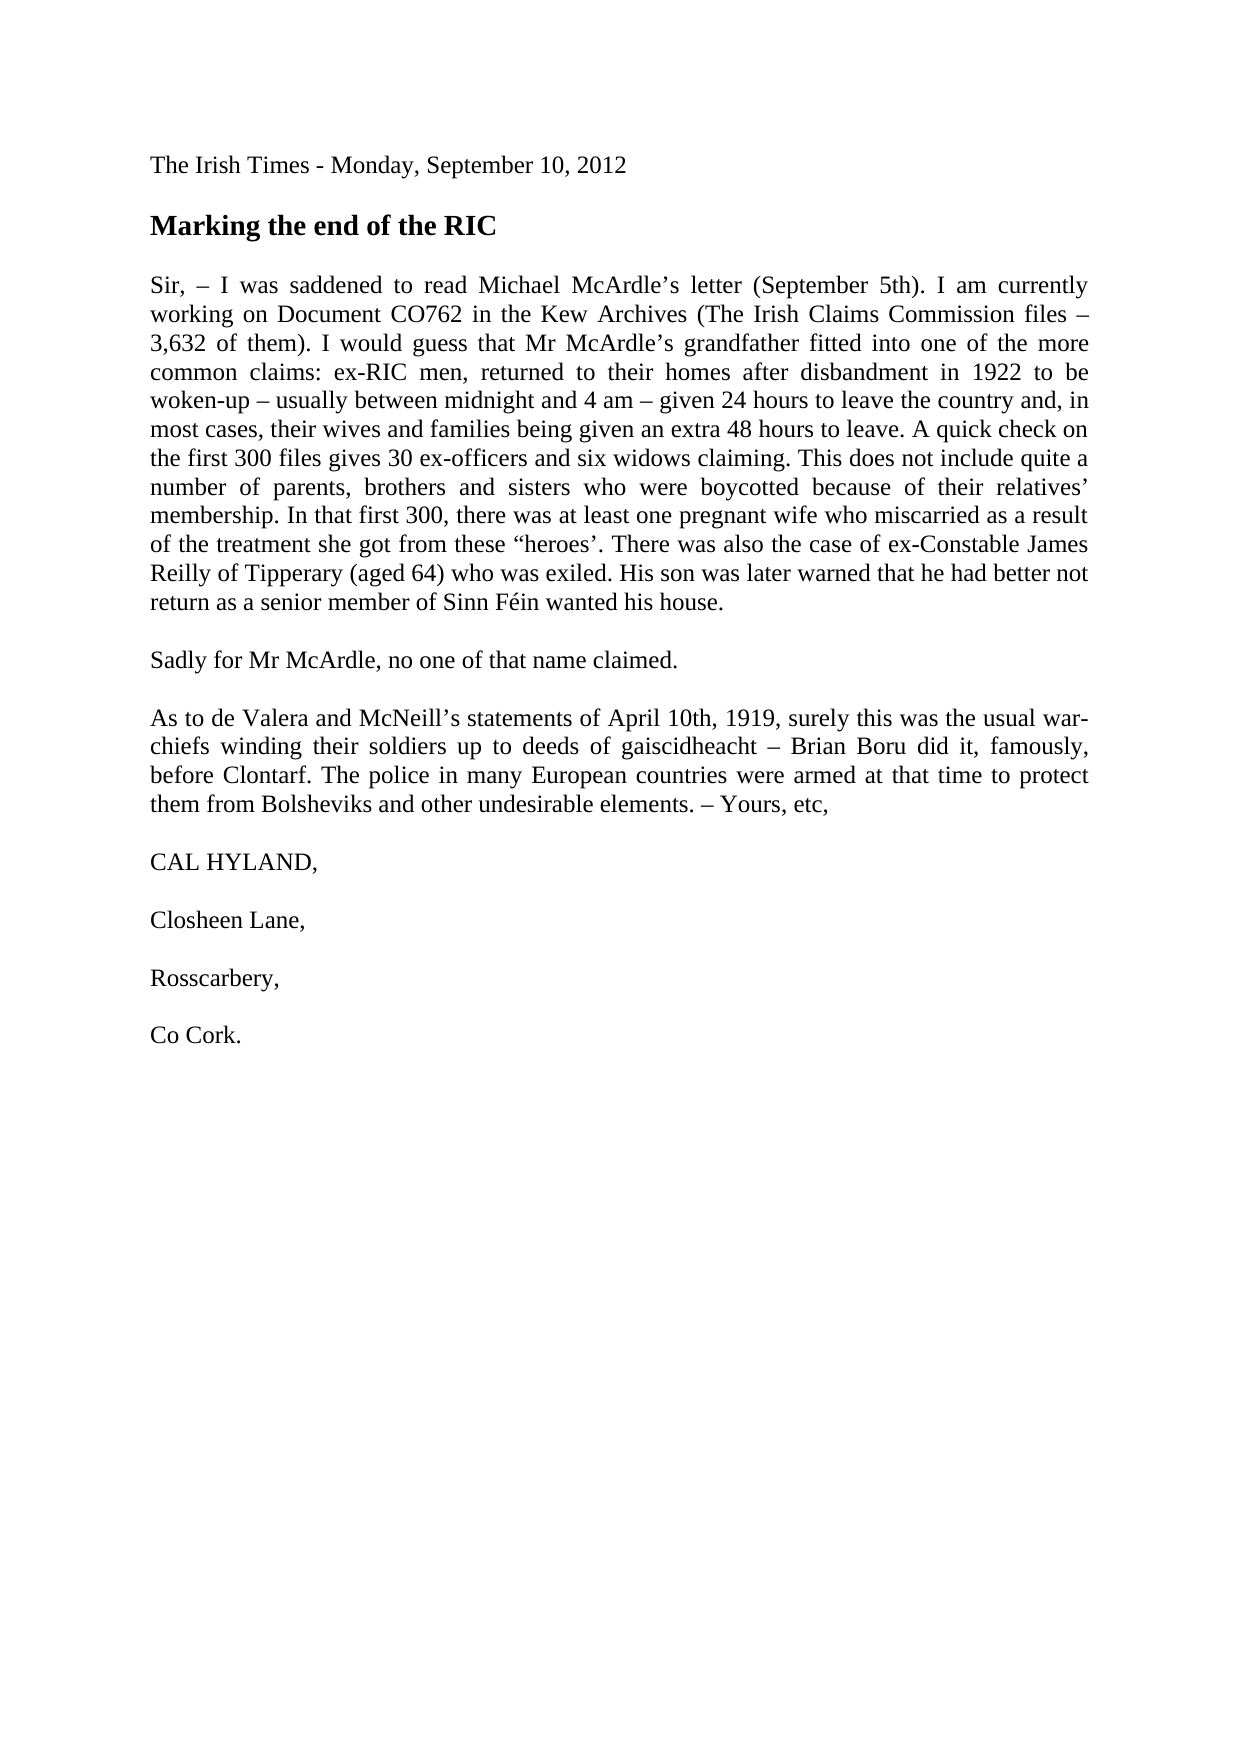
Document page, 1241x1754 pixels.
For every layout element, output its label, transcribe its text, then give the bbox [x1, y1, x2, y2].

text As to de Valera and McNeill’s statements of April 10th, 1919, surely this was the usual war-chiefs winding their soldiers up to deeds of gaiscidheacht – Brian Boru did it, famously, before Clontarf. The police in many European countries were armed at that time to protect them from Bolsheviks and other undesirable elements. – Yours, etc, [150, 703, 1090, 818]
text Rosscarbery, [150, 963, 1090, 991]
text Marking the end of the RIC [150, 208, 1090, 241]
text The Irish Times - Monday, September 10, 2012 [150, 150, 1090, 179]
text Sir, – I was saddened to read Michael McArdle’s letter (September 5th). I am currently working on Document CO762 in the Kew Archives (The Irish Claims Commission files – 3,632 of them). I would guess that Mr McArdle’s grandfather fitted into one of the more common claims: ex-RIC men, returned to their homes after disbandment in 1922 to be woken-up – usually between midnight and 4 am – given 24 hours to leave the country and, in most cases, their wives and families being given an extra 48 hours to leave. A quick check on the first 300 files gives 30 ex-officers and six widows claiming. This does not include quite a number of parents, brothers and sisters who were boycotted because of their relatives’ membership. In that first 300, there was at least one pregnant wife who miscarried as a result of the treatment she got from these “heroes’. There was also the case of ex-Constable James Reilly of Tipperary (aged 64) who was exiled. His son was later warned that he had better not return as a senior member of Sinn Féin wanted his house. [150, 271, 1090, 616]
text Co Cork. [150, 1021, 1090, 1049]
text Sadly for Mr McArdle, no one of that name claimed. [150, 645, 1090, 673]
text CAL HYLAND, [150, 847, 1090, 876]
text Closheen Lane, [150, 905, 1090, 933]
